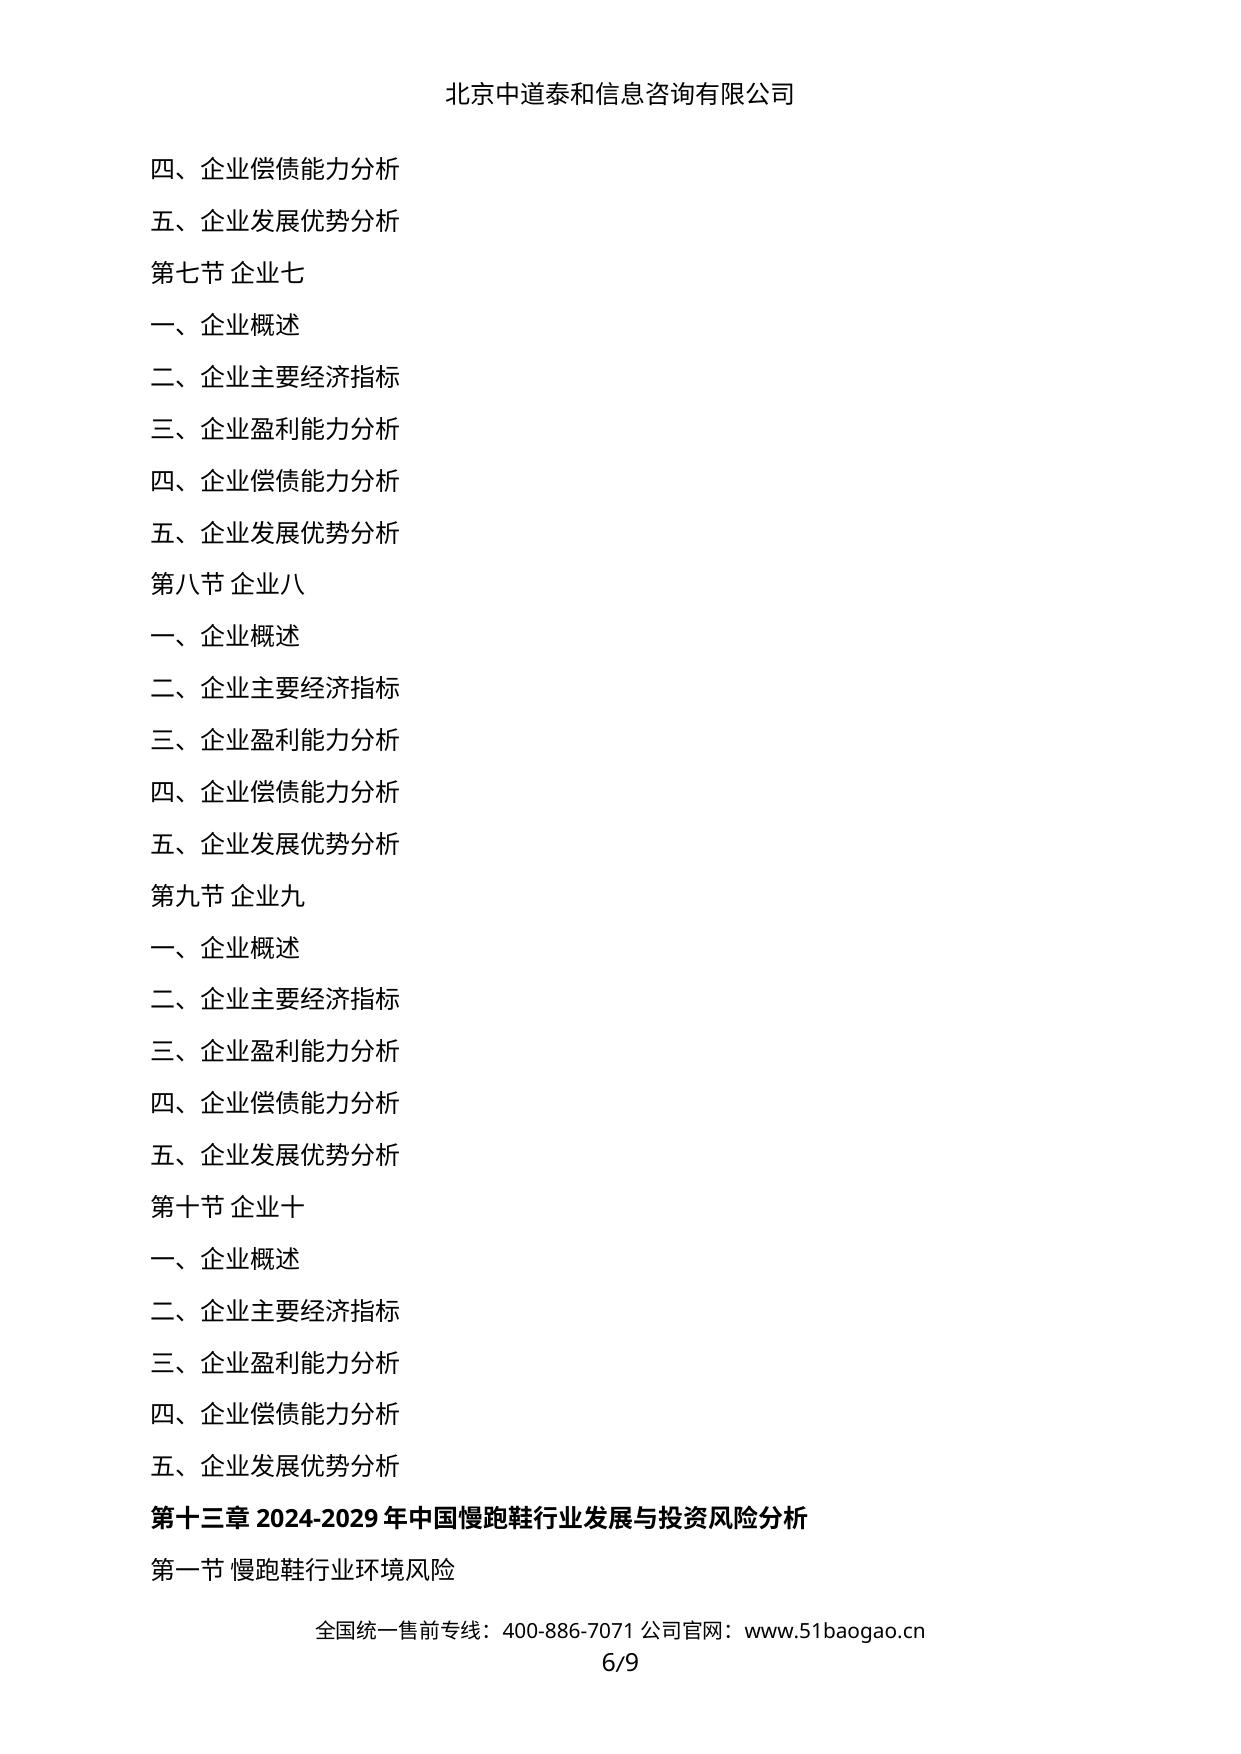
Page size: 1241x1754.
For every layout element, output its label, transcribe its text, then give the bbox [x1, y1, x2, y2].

text 第一节 慢跑鞋行业环境风险 [150, 1551, 1090, 1587]
text 五、企业发展优势分析 [150, 513, 1090, 549]
text 第九节 企业九 [150, 876, 1090, 912]
text 二、企业主要经济指标 [150, 1291, 1090, 1327]
text 四、企业偿债能力分析 [150, 461, 1090, 497]
text 第十三章 2024-2029年中国慢跑鞋行业发展与投资风险分析 [150, 1499, 1090, 1535]
text 五、企业发展优势分析 [150, 1136, 1090, 1172]
text 一、企业概述 [150, 617, 1090, 653]
text 五、企业发展优势分析 [150, 824, 1090, 861]
text 第七节 企业七 [150, 254, 1090, 290]
text 四、企业偿债能力分析 [150, 1084, 1090, 1120]
text 一、企业概述 [150, 928, 1090, 964]
text 五、企业发展优势分析 [150, 1447, 1090, 1483]
text 一、企业概述 [150, 1239, 1090, 1276]
text 四、企业偿债能力分析 [150, 150, 1090, 186]
text 二、企业主要经济指标 [150, 669, 1090, 705]
text 三、企业盈利能力分析 [150, 1343, 1090, 1379]
text 三、企业盈利能力分析 [150, 1032, 1090, 1068]
text 第十节 企业十 [150, 1187, 1090, 1224]
text 第八节 企业八 [150, 565, 1090, 601]
text 四、企业偿债能力分析 [150, 772, 1090, 809]
text 一、企业概述 [150, 306, 1090, 342]
text 二、企业主要经济指标 [150, 357, 1090, 394]
text 二、企业主要经济指标 [150, 980, 1090, 1016]
text 三、企业盈利能力分析 [150, 409, 1090, 446]
text 四、企业偿债能力分析 [150, 1395, 1090, 1431]
text 五、企业发展优势分析 [150, 202, 1090, 238]
text 三、企业盈利能力分析 [150, 721, 1090, 757]
